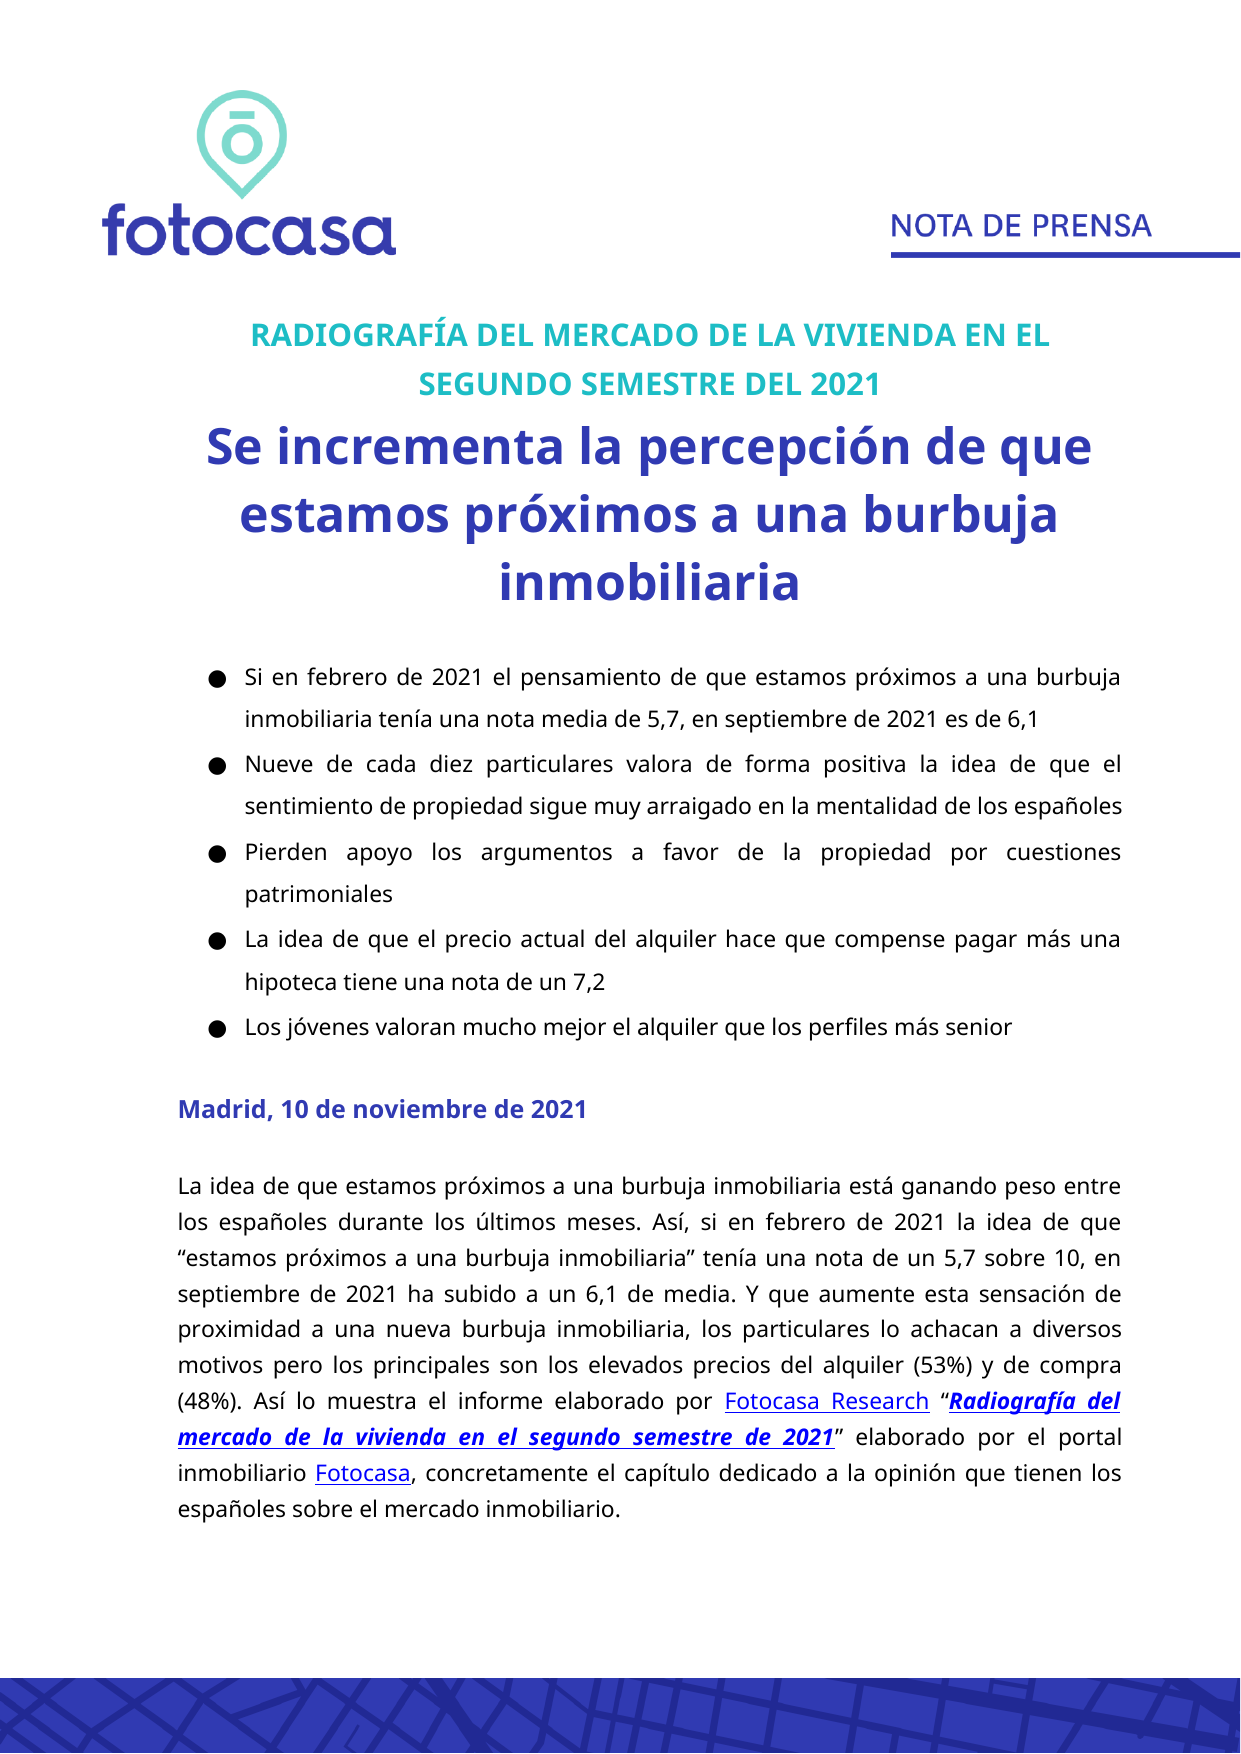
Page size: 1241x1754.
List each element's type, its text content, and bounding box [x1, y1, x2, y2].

list Los jóvenes valoran mucho mejor el alquiler que los perfiles más senior [207, 1001, 1123, 1048]
list Pierden apoyo los argumentos a favor de la propiedad por cuestiones patrimoniales [207, 826, 1123, 909]
list Nueve de cada diez particulares valora de forma positiva la idea de que el sentimiento de propiedad sigue muy arraigado en la mentalidad de los españoles [207, 739, 1123, 822]
list Si en febrero de 2021 el pensamiento de que estamos próximos a una burbuja inmobiliaria tenía una nota media de 5,7, en septiembre de 2021 es de 6,1 [207, 651, 1123, 734]
picture [0, 90, 1241, 258]
text La idea de que estamos próximos a una burbuja inmobiliaria está ganando peso entre los españoles durante los últimos meses. Así, si en febrero de 2021 la idea de que “estamos próximos a una burbuja inmobiliaria” tenía una nota de un 5,7 sobre 10, en septiembre de 2021 ha subido a un 6,1 de media. Y que aumente esta sensación de proximidad a una nueva burbuja inmobiliaria, los particulares lo achacan a diversos motivos pero los principales son los elevados precios del alquiler (53%) y de compra (48%). Así lo muestra el informe elaborado por Fotocasa Research “Radiografía del mercado de la vivienda en el segundo semestre de 2021” elaborado por el portal inmobiliario Fotocasa, concretamente el capítulo dedicado a la opinión que tienen los españoles sobre el mercado inmobiliario. [177, 1170, 1123, 1524]
text Se incrementa la percepción de que estamos próximos a una burbuja inmobiliaria [177, 411, 1123, 615]
text RADIOGRAFÍA DEL MERCADO DE LA VIVIENDA EN EL SEGUNDO SEMESTRE DEL 2021 [177, 313, 1123, 404]
text Madrid, 10 de noviembre de 2021 [177, 1091, 1123, 1125]
list La idea de que el precio actual del alquiler hace que compense pagar más una hipoteca tiene una nota de un 7,2 [207, 914, 1123, 997]
picture [0, 1678, 1241, 1753]
